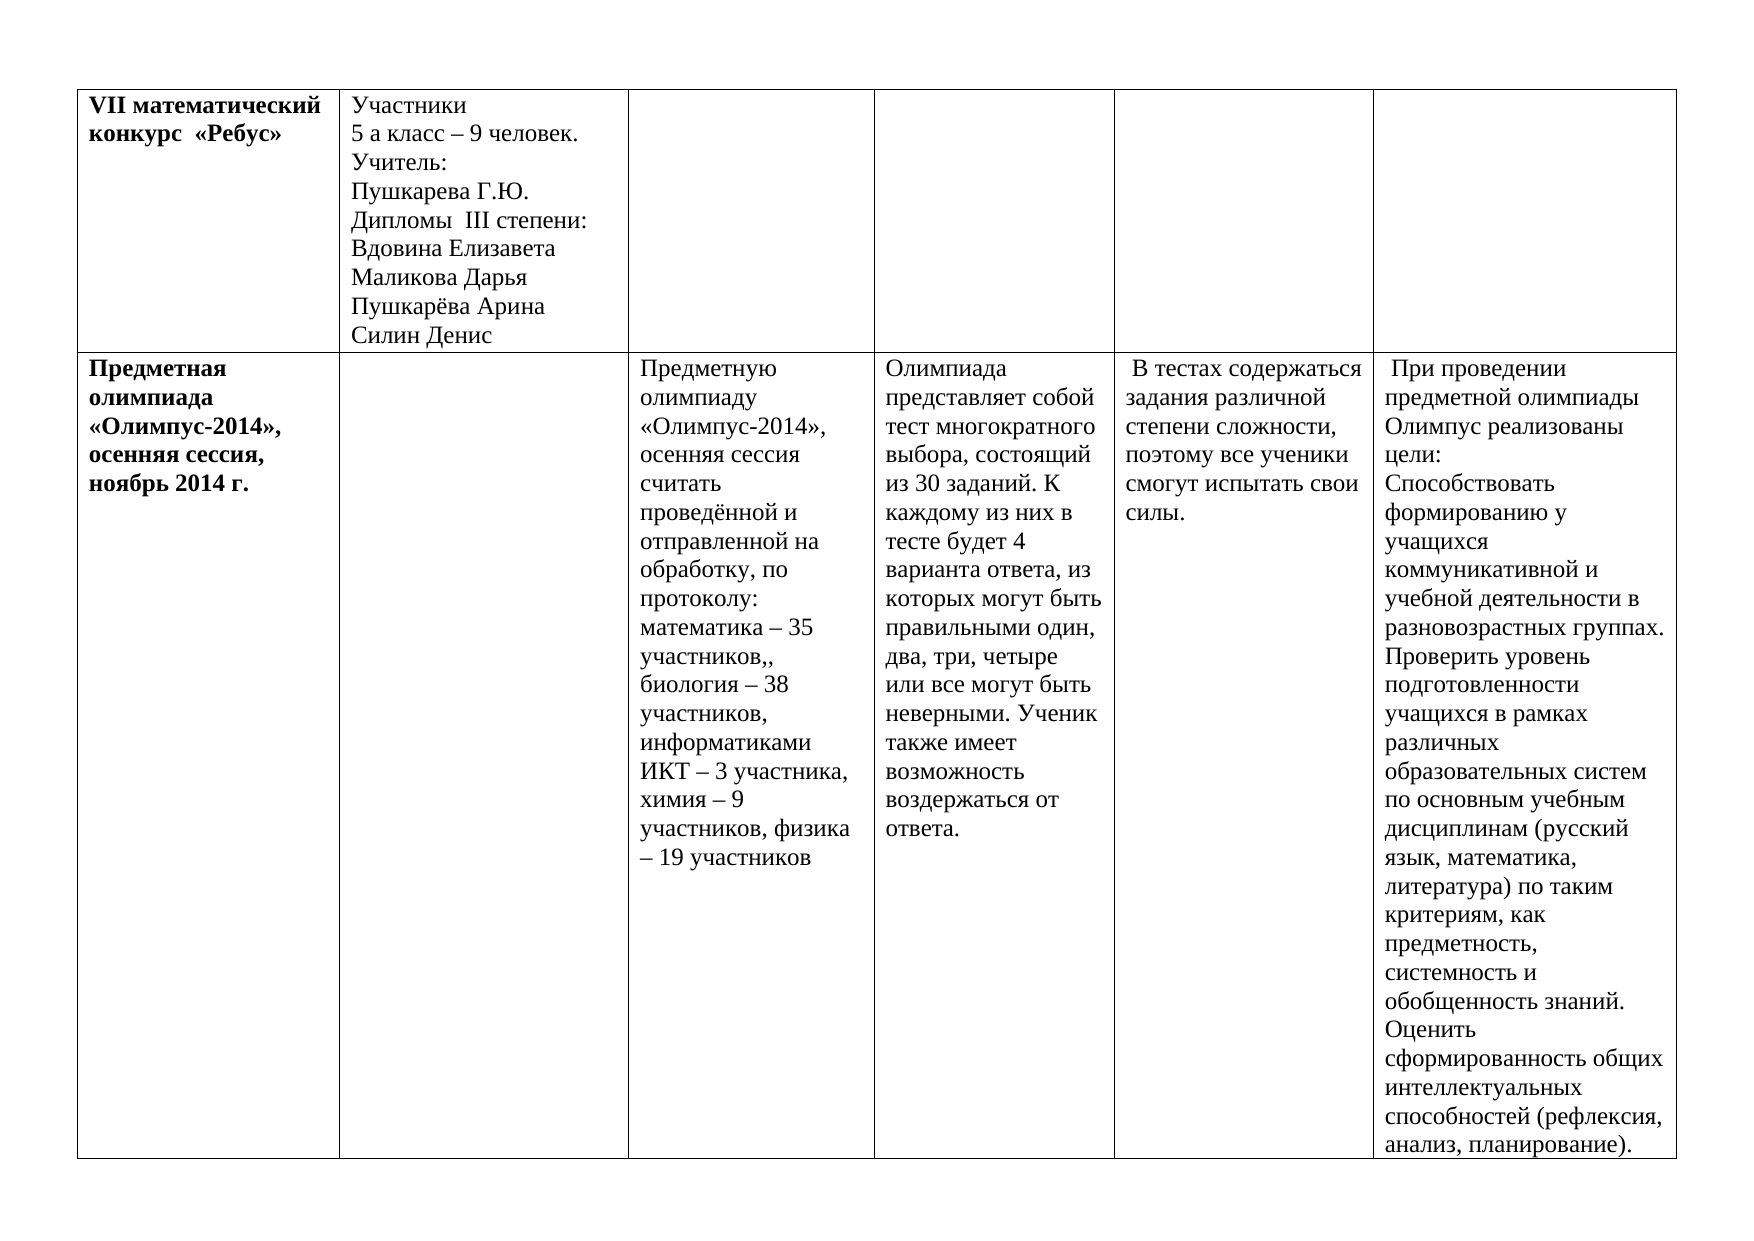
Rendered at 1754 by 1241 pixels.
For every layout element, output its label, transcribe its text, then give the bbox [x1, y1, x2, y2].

table_cell [1115, 90, 1373, 352]
table_cell Олимпиада представляет собой тест многократного выбора, состоящий из 30 заданий. К каждому из них в тесте будет 4 варианта ответа, из которых могут быть правильными один, два, три, четыре или все могут быть неверными. Ученик также имеет возможность воздержаться от ответа. [875, 353, 1114, 1158]
table_cell Предметная олимпиада «Олимпус-2014», осенняя сессия, ноябрь 2014 г. [78, 353, 339, 1158]
table_cell В тестах содержаться задания различной степени сложности, поэтому все ученики смогут испытать свои силы. [1115, 353, 1373, 1158]
table_cell Участники 5 а класс – 9 человек. Учитель: Пушкарева Г.Ю. Дипломы III степени: Вдовина Елизавета Маликова Дарья Пушкарёва Арина Силин Денис [340, 90, 628, 352]
table_cell [629, 90, 874, 352]
table_cell [1374, 90, 1676, 352]
table_cell [340, 353, 628, 1158]
table_cell При проведении предметной олимпиады Олимпус реализованы цели: Способствовать формированию у учащихся коммуникативной и учебной деятельности в разновозрастных группах. Проверить уровень подготовленности учащихся в рамках различных образовательных систем по основным учебным дисциплинам (русский язык, математика, литература) по таким критериям, как предметность, системность и обобщенность знаний. Оценить сформированность общих интеллектуальных способностей (рефлексия, анализ, планирование). [1374, 353, 1676, 1158]
table_cell [875, 90, 1114, 352]
table_cell VII математический конкурс «Ребус» [78, 90, 339, 352]
table_cell Предметную олимпиаду «Олимпус-2014», осенняя сессия считать проведённой и отправленной на обработку, по протоколу: математика – 35 участников,, биология – 38 участников, информатиками ИКТ – 3 участника, химия – 9 участников, физика – 19 участников [629, 353, 874, 1158]
